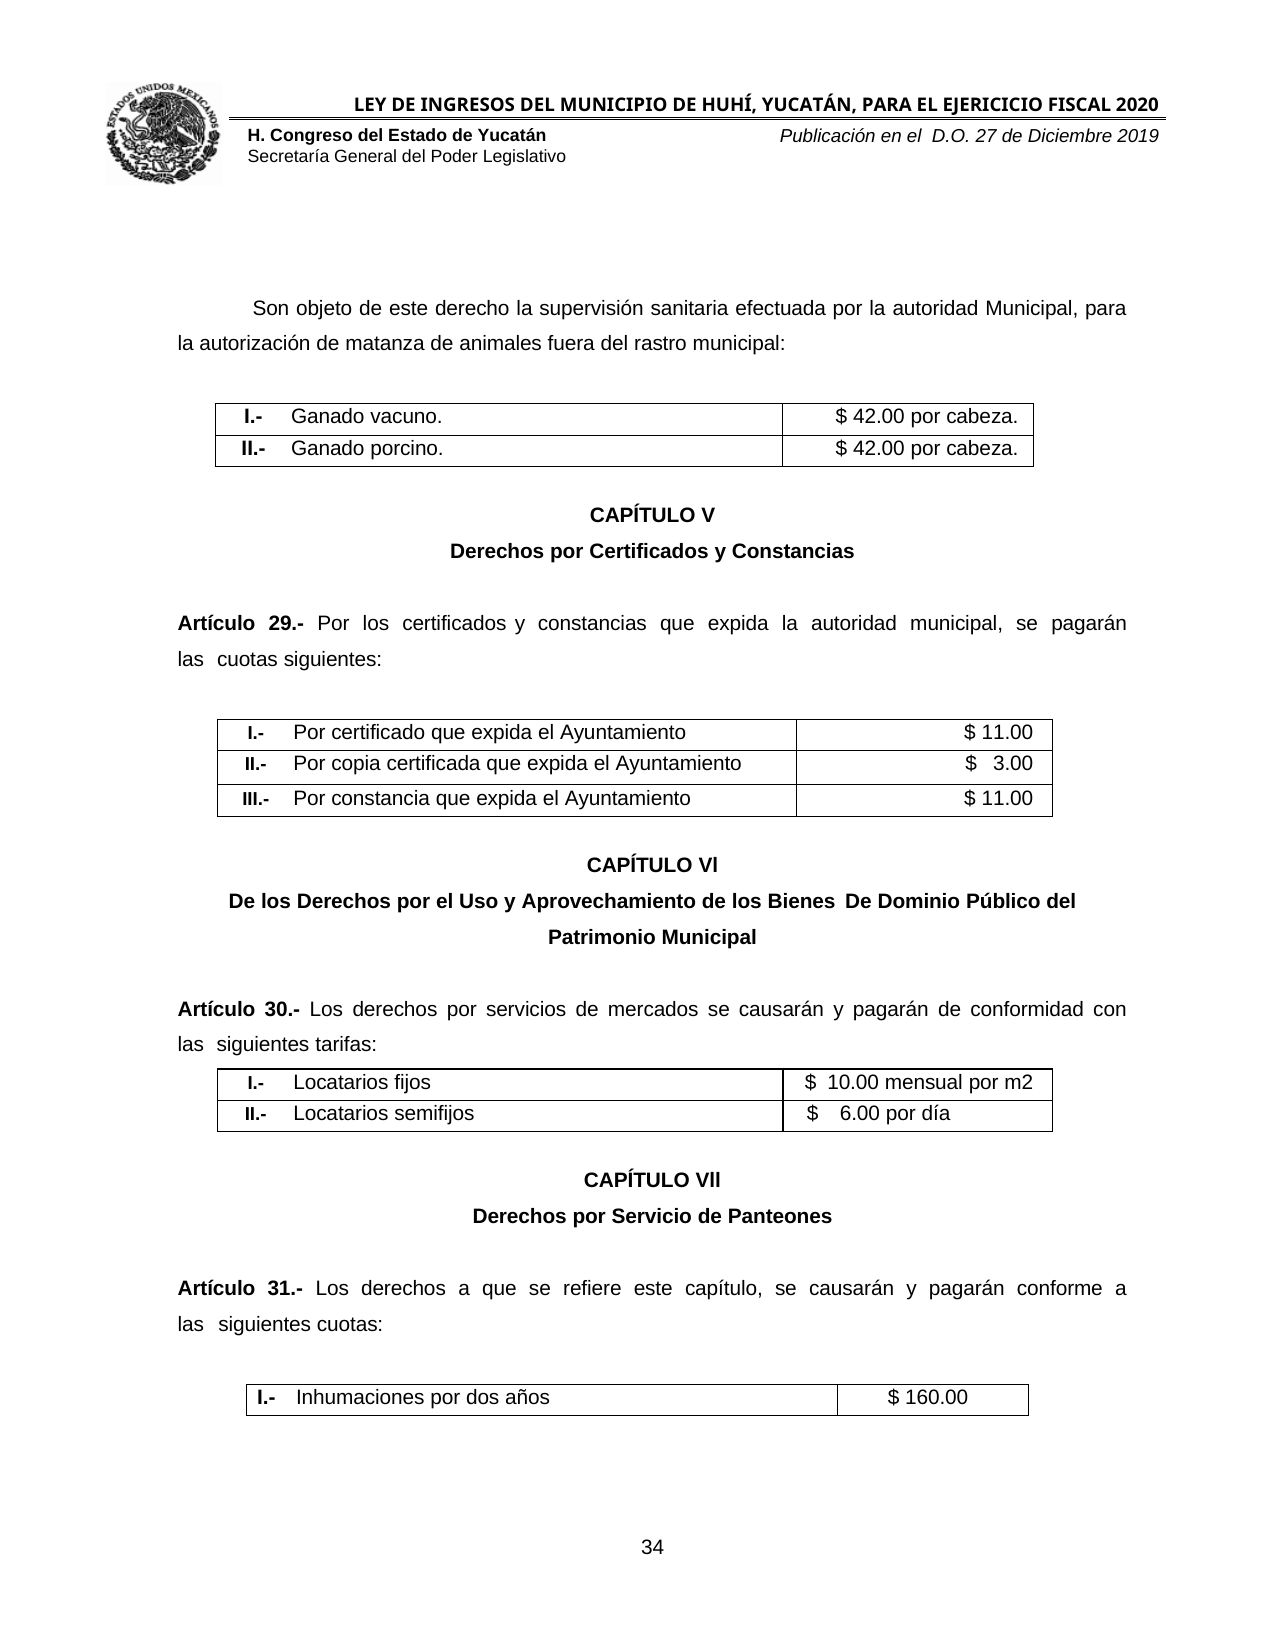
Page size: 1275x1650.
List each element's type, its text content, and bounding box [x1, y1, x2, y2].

table_header $ 10.00 mensual por m2 [784, 1070, 1052, 1099]
table_cell $ 3.00 [797, 751, 1052, 784]
text Derechos por Certificados y Constancias [177, 539, 1127, 563]
subtitle CAPÍTULO Vll [177, 1168, 1127, 1192]
table_cell $ 11.00 [797, 785, 1052, 816]
text Derechos por Servicio de Panteones [177, 1204, 1127, 1228]
table_cell $ 42.00 por cabeza. [783, 436, 1033, 466]
table_header Locatarios fijos [218, 1070, 782, 1099]
table_header $ 160.00 [838, 1385, 1028, 1415]
text Son objeto de este derecho la supervisión sanitaria efectuada por la autoridad Municipal, para la autorización de matanza de animales fuera del rastro municipal: [177, 295, 1127, 355]
text Artículo 31.- Los derechos a que se refiere este capítulo, se causarán y pagarán conforme a las siguientes cuotas: [177, 1276, 1127, 1336]
text Artículo 29.- Por los certificados y constancias que expida la autoridad municipal, se pagarán las cuotas siguientes: [177, 611, 1127, 671]
table_cell $ 6.00 por día [784, 1101, 1052, 1131]
text Artículo 30.- Los derechos por servicios de mercados se causarán y pagarán de conformidad con las siguientes tarifas: [177, 996, 1127, 1056]
table_header $ 11.00 [797, 720, 1052, 750]
table_cell Ganado porcino. [216, 436, 782, 466]
table_header Inhumaciones por dos años [247, 1385, 837, 1415]
subtitle CAPÍTULO Vl [177, 853, 1127, 877]
text De los Derechos por el Uso y Aprovechamiento de los Bienes De Dominio Público del Patrimonio Municipal [177, 888, 1127, 948]
table_cell Por constancia que expida el Ayuntamiento [218, 785, 796, 816]
table_header Ganado vacuno. [216, 404, 782, 434]
table_header Por certificado que expida el Ayuntamiento [218, 720, 796, 750]
subtitle CAPÍTULO V [177, 503, 1127, 527]
table_cell Por copia certificada que expida el Ayuntamiento [218, 751, 796, 784]
table_cell Locatarios semifijos [218, 1101, 782, 1131]
table_header $ 42.00 por cabeza. [783, 404, 1033, 434]
